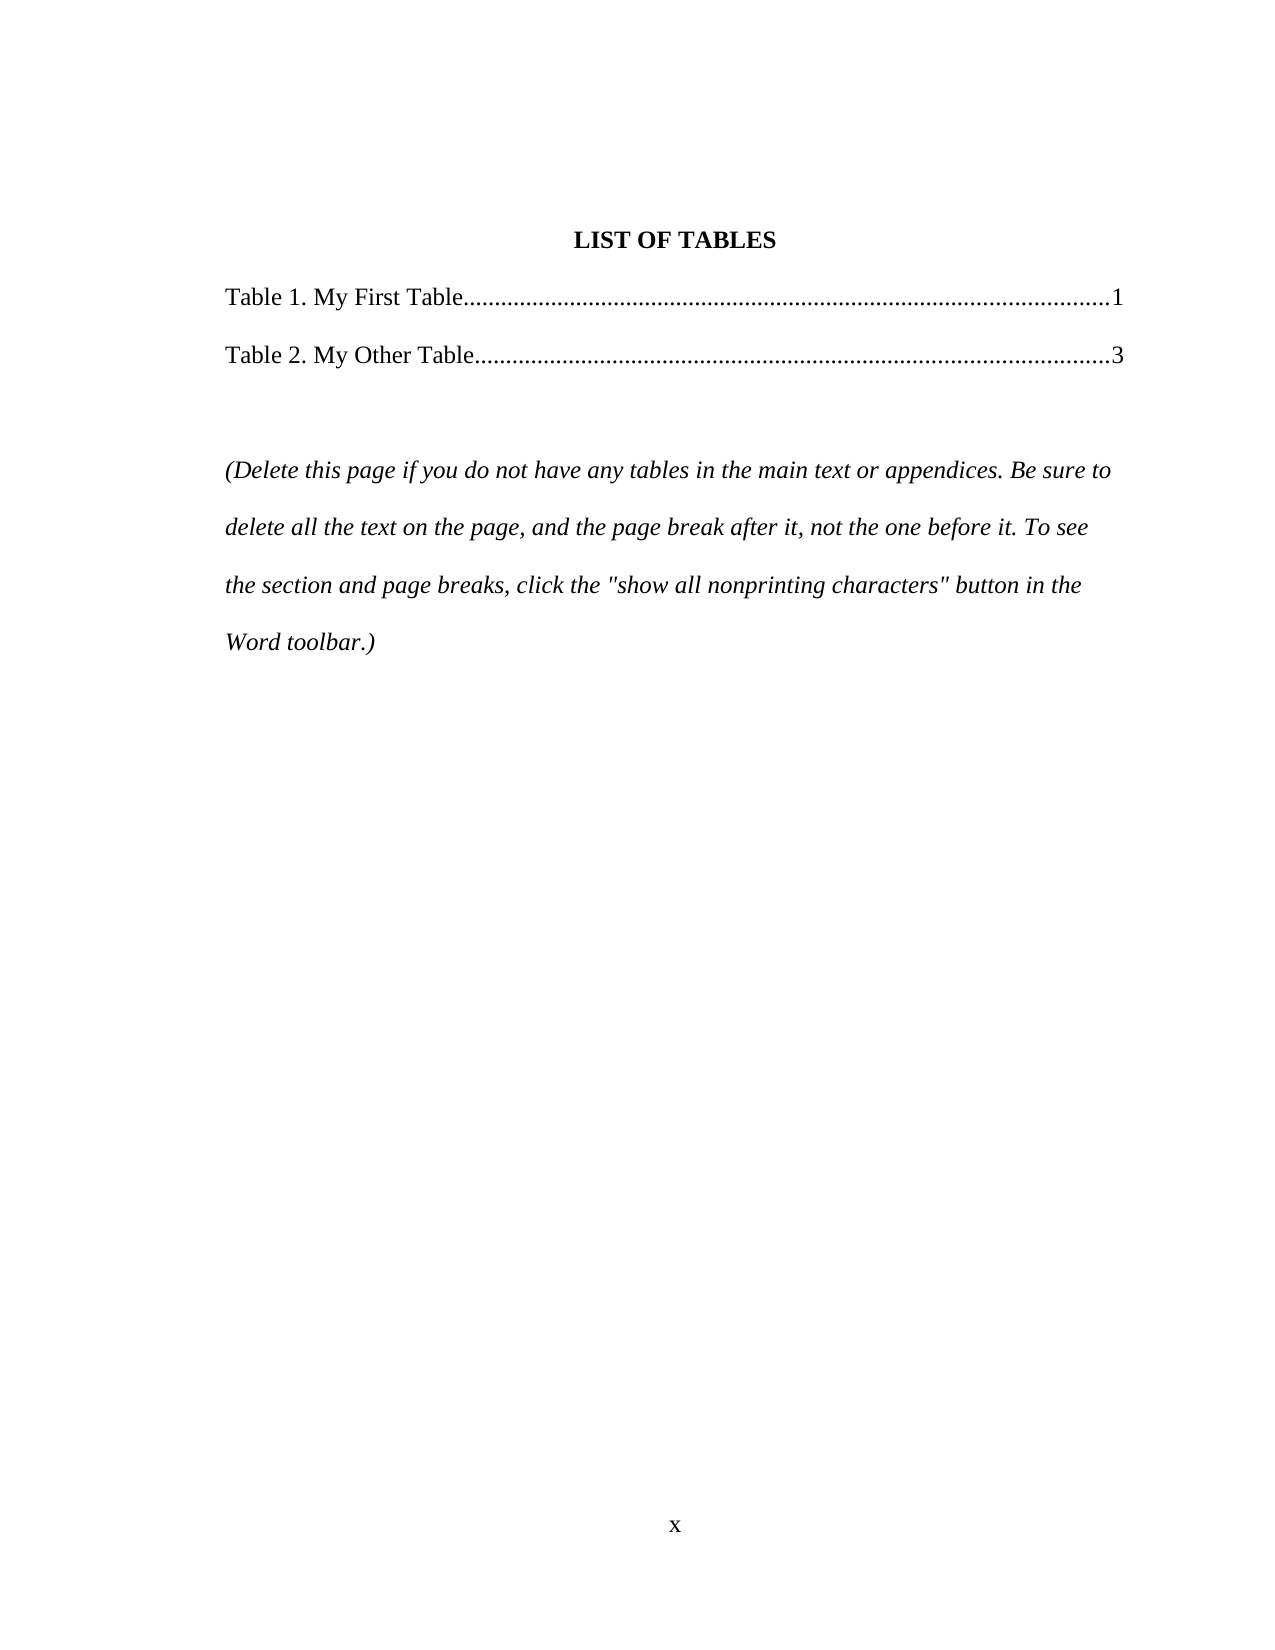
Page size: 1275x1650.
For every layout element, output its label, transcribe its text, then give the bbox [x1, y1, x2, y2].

text Table 1. My First Table. 1 [225, 282, 1125, 311]
subtitle LIST OF TABLES [225, 225, 1125, 254]
text (Delete this page if you do not have any tables in the main text or appendices. Be sure to delete all the text on the page, and the page break after it, not the one before it. To see the section and page breaks, click the "show all nonprinting characters" button in the Word toolbar.) [225, 455, 1125, 656]
text Table 2. My Other Table. 3 [225, 340, 1125, 369]
